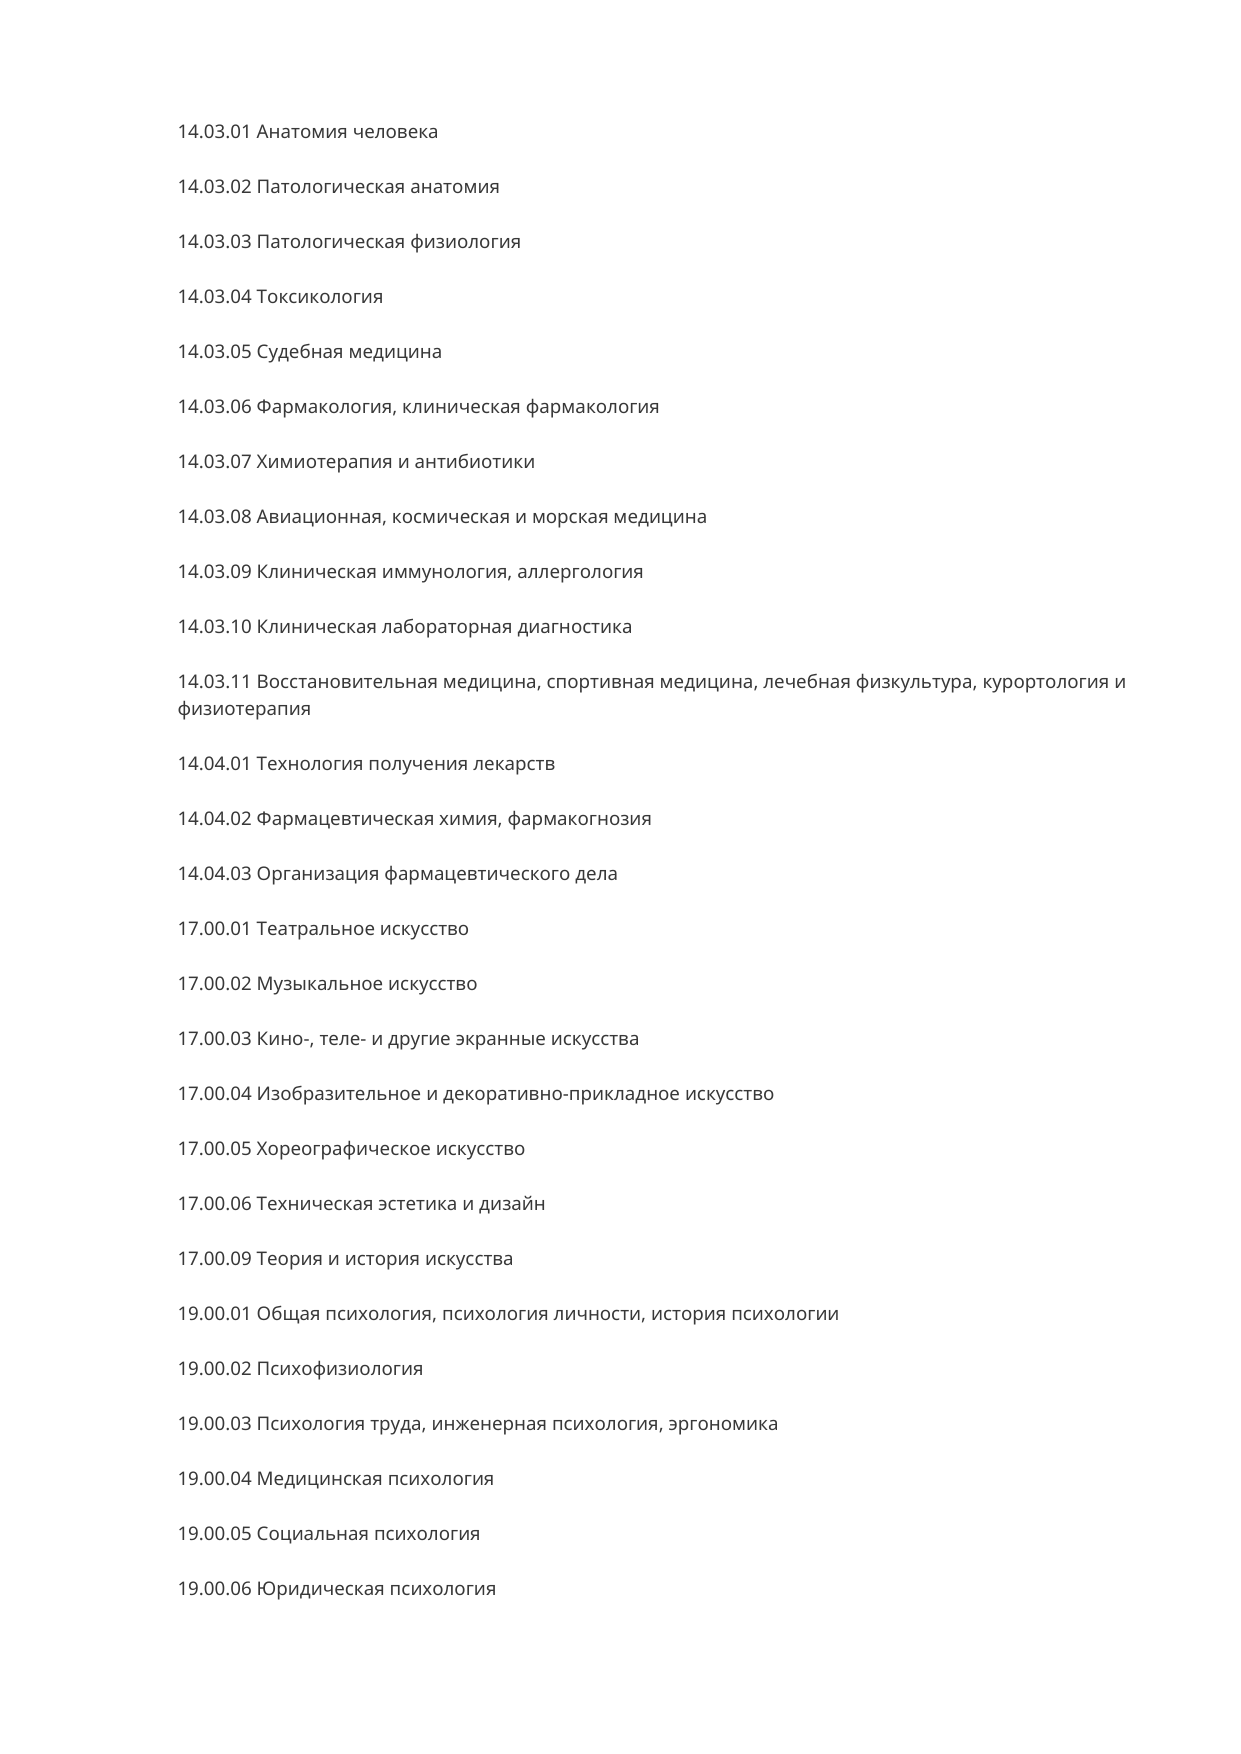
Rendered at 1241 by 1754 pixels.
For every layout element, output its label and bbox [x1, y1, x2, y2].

text [177, 118, 1152, 1629]
